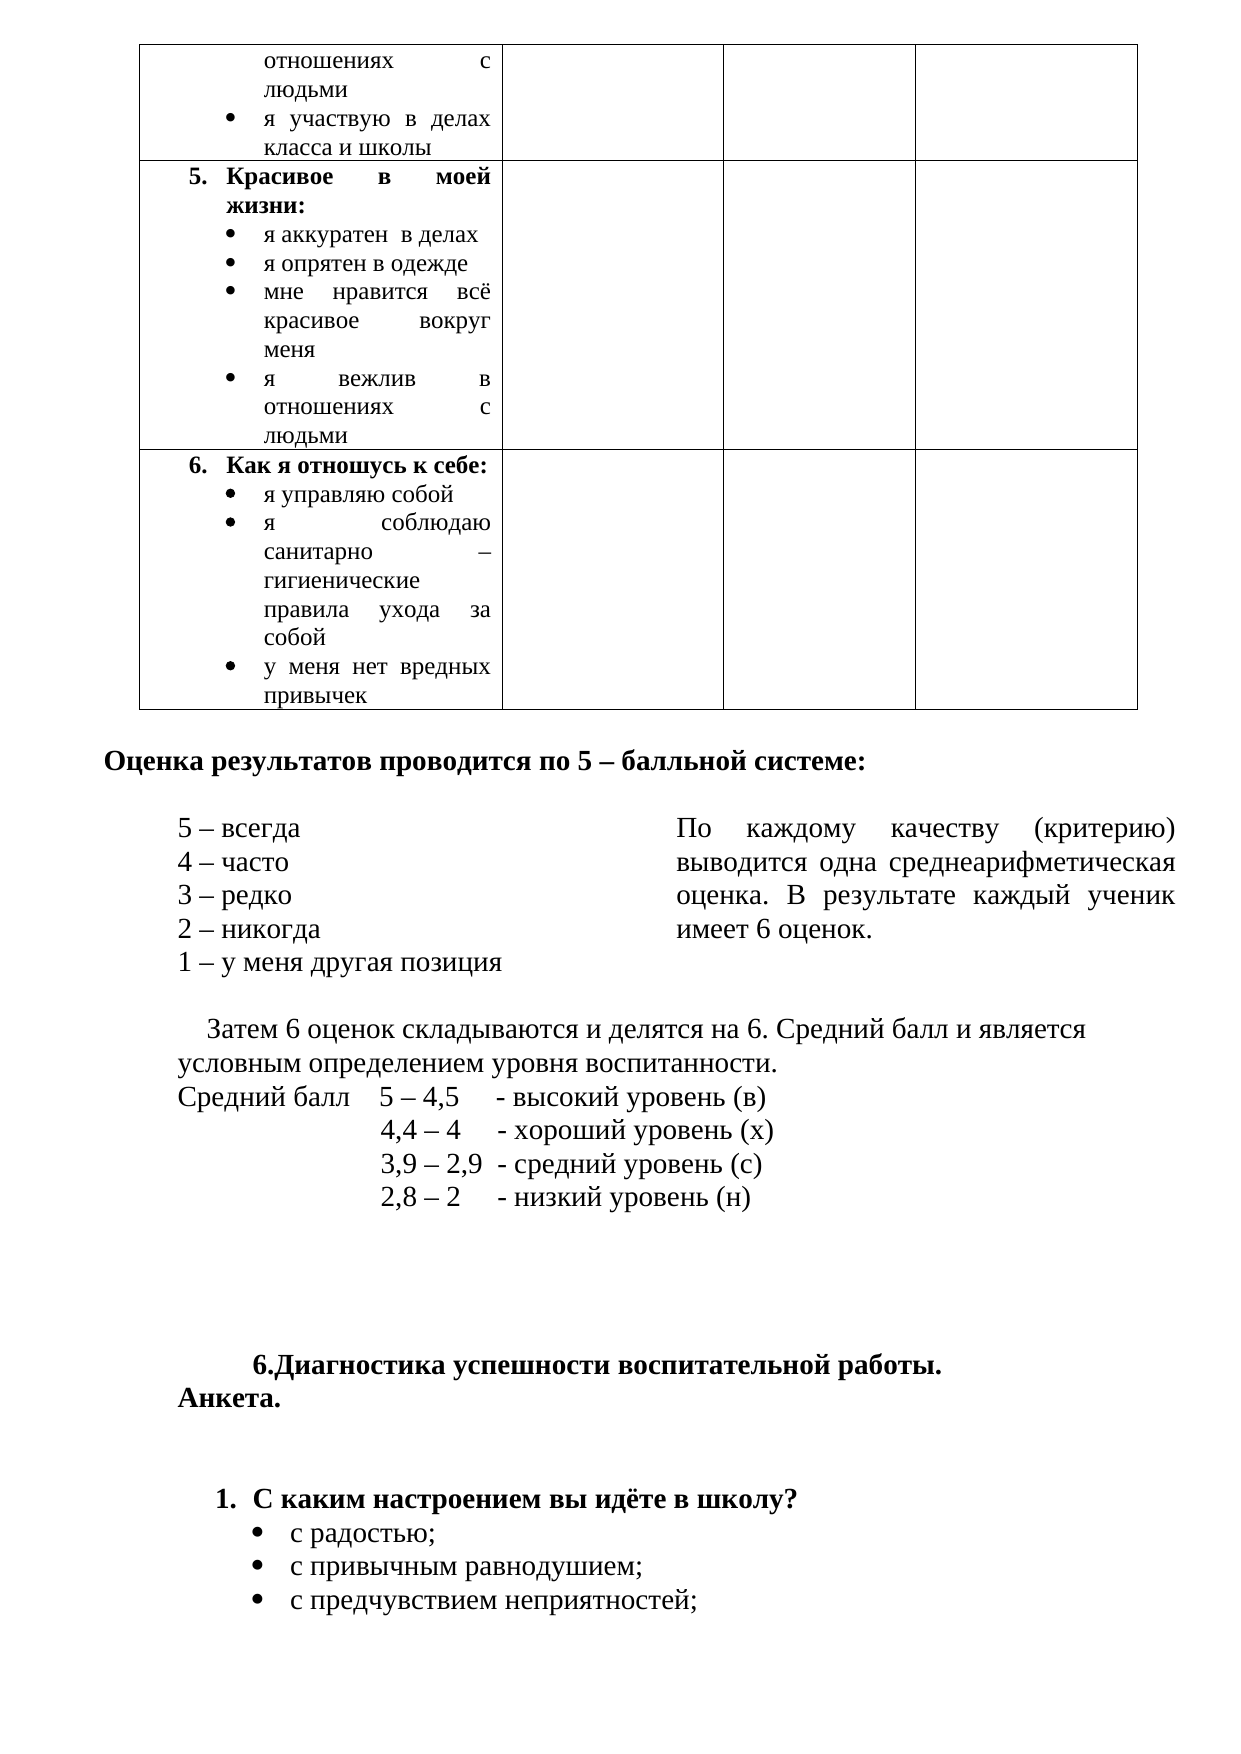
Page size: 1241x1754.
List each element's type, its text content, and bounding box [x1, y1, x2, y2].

table_cell [724, 161, 915, 449]
table_cell [503, 161, 723, 449]
table_header 5 – всегда [166, 810, 665, 844]
list с предчувствием неприятностей; [252, 1582, 1152, 1616]
table_cell [916, 450, 1137, 709]
table_cell 1 – у меня другая позиция [166, 945, 665, 978]
table_header По каждому качеству (критерию) выводится одна среднеарифметическая оценка. В результате каждый ученик имеет 6 оценок. [665, 810, 1187, 978]
list с радостью; [252, 1515, 1152, 1548]
table_cell Как я отношусь к себе: я управляю собой я соблюдаю санитарно – гигиенические правила ухода за собой у меня нет вредных привычек [140, 450, 502, 709]
text 4,4 – 4 - хороший уровень (х) [177, 1112, 1152, 1146]
table_cell [916, 161, 1137, 449]
text Затем 6 оценок складываются и делятся на 6. Средний балл и является условным определением уровня воспитанности. [177, 1012, 1152, 1079]
table_cell [724, 450, 915, 709]
list 6.Диагностика успешности воспитательной работы. [252, 1347, 1152, 1381]
text 3,9 – 2,9 - средний уровень (с) [177, 1146, 1152, 1179]
text Оценка результатов проводится по 5 – балльной системе: [103, 743, 1152, 777]
table_cell 2 – никогда [166, 911, 665, 944]
text Средний балл 5 – 4,5 - высокий уровень (в) [177, 1079, 1152, 1112]
text 2,8 – 2 - низкий уровень (н) [177, 1179, 1152, 1213]
text Анкета. [177, 1381, 1152, 1414]
table_cell 4 – часто [166, 844, 665, 877]
list с привычным равнодушием; [252, 1548, 1152, 1582]
table_cell 3 – редко [166, 878, 665, 911]
list С каким настроением вы идёте в школу? [215, 1481, 1152, 1515]
table_cell [916, 45, 1137, 160]
table_cell Красивое в моей жизни: я аккуратен в делах я опрятен в одежде мне нравится всё красивое вокруг меня я вежлив в отношениях с людьми [140, 161, 502, 449]
table_cell [724, 45, 915, 160]
table_cell [503, 450, 723, 709]
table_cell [140, 45, 502, 160]
table_cell [503, 45, 723, 160]
